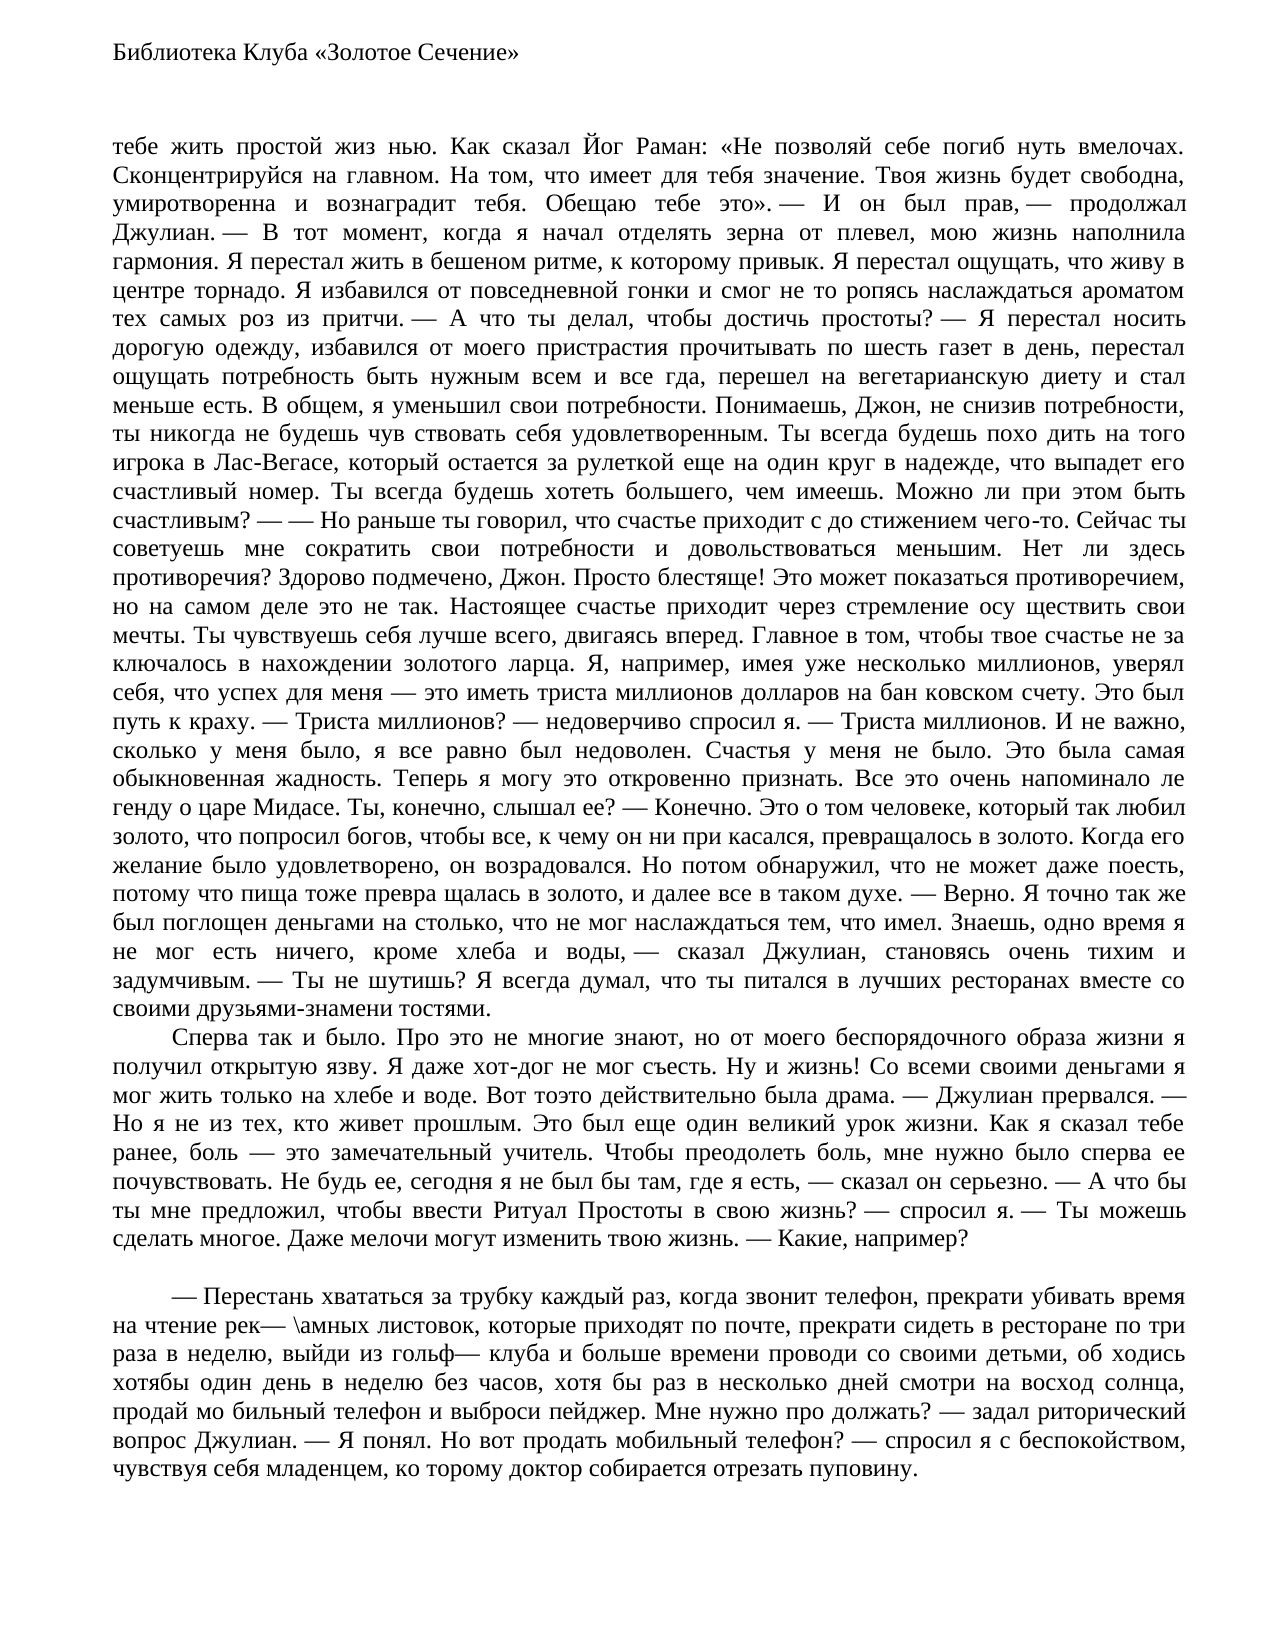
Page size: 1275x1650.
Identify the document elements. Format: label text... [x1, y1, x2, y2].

text Сперва так и было. Про это не многие знают, но от моего беспорядочного образа жизни я получил открытую язву. Я даже хот-дог не мог съесть. Ну и жизнь! Со всеми своими деньгами я мог жить только на хлебе и воде. Вот тоэто действительно была драма. — Джулиан прервался. — Но я не из тех, кто живет прошлым. Это был еще один великий урок жизни. Как я сказал тебе ранее, боль — это замечательный учитель. Чтобы преодолеть боль, мне нужно было сперва ее почувствовать. Не будь ее, сегодня я не был бы там, где я есть, — сказал он серьезно. — А что бы ты мне предложил, чтобы ввести Ритуал Простоты в свою жизнь? — спросил я. — Ты можешь сделать многое. Даже мелочи могут изменить твою жизнь. — Какие, например? [112, 1022, 1186, 1252]
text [112, 131, 1186, 1022]
text — Перестань хвататься за трубку каждый раз, когда звонит телефон, прекрати убивать время на чтение рек— \амных листовок, которые приходят по почте, прекрати сидеть в ресторане по три раза в неделю, выйди из гольф— клуба и больше времени проводи со своими детьми, об ходись хотябы один день в неделю без часов, хотя бы раз в несколько дней смотри на восход солнца, продай мо бильный телефон и выброси пейджер. Мне нужно про должать? — задал риторический вопрос Джулиан. — Я понял. Но вот продать мобильный телефон? — спросил я с беспокойством, чувствуя себя младенцем, ко торому доктор собирается отрезать пуповину. [112, 1281, 1186, 1482]
